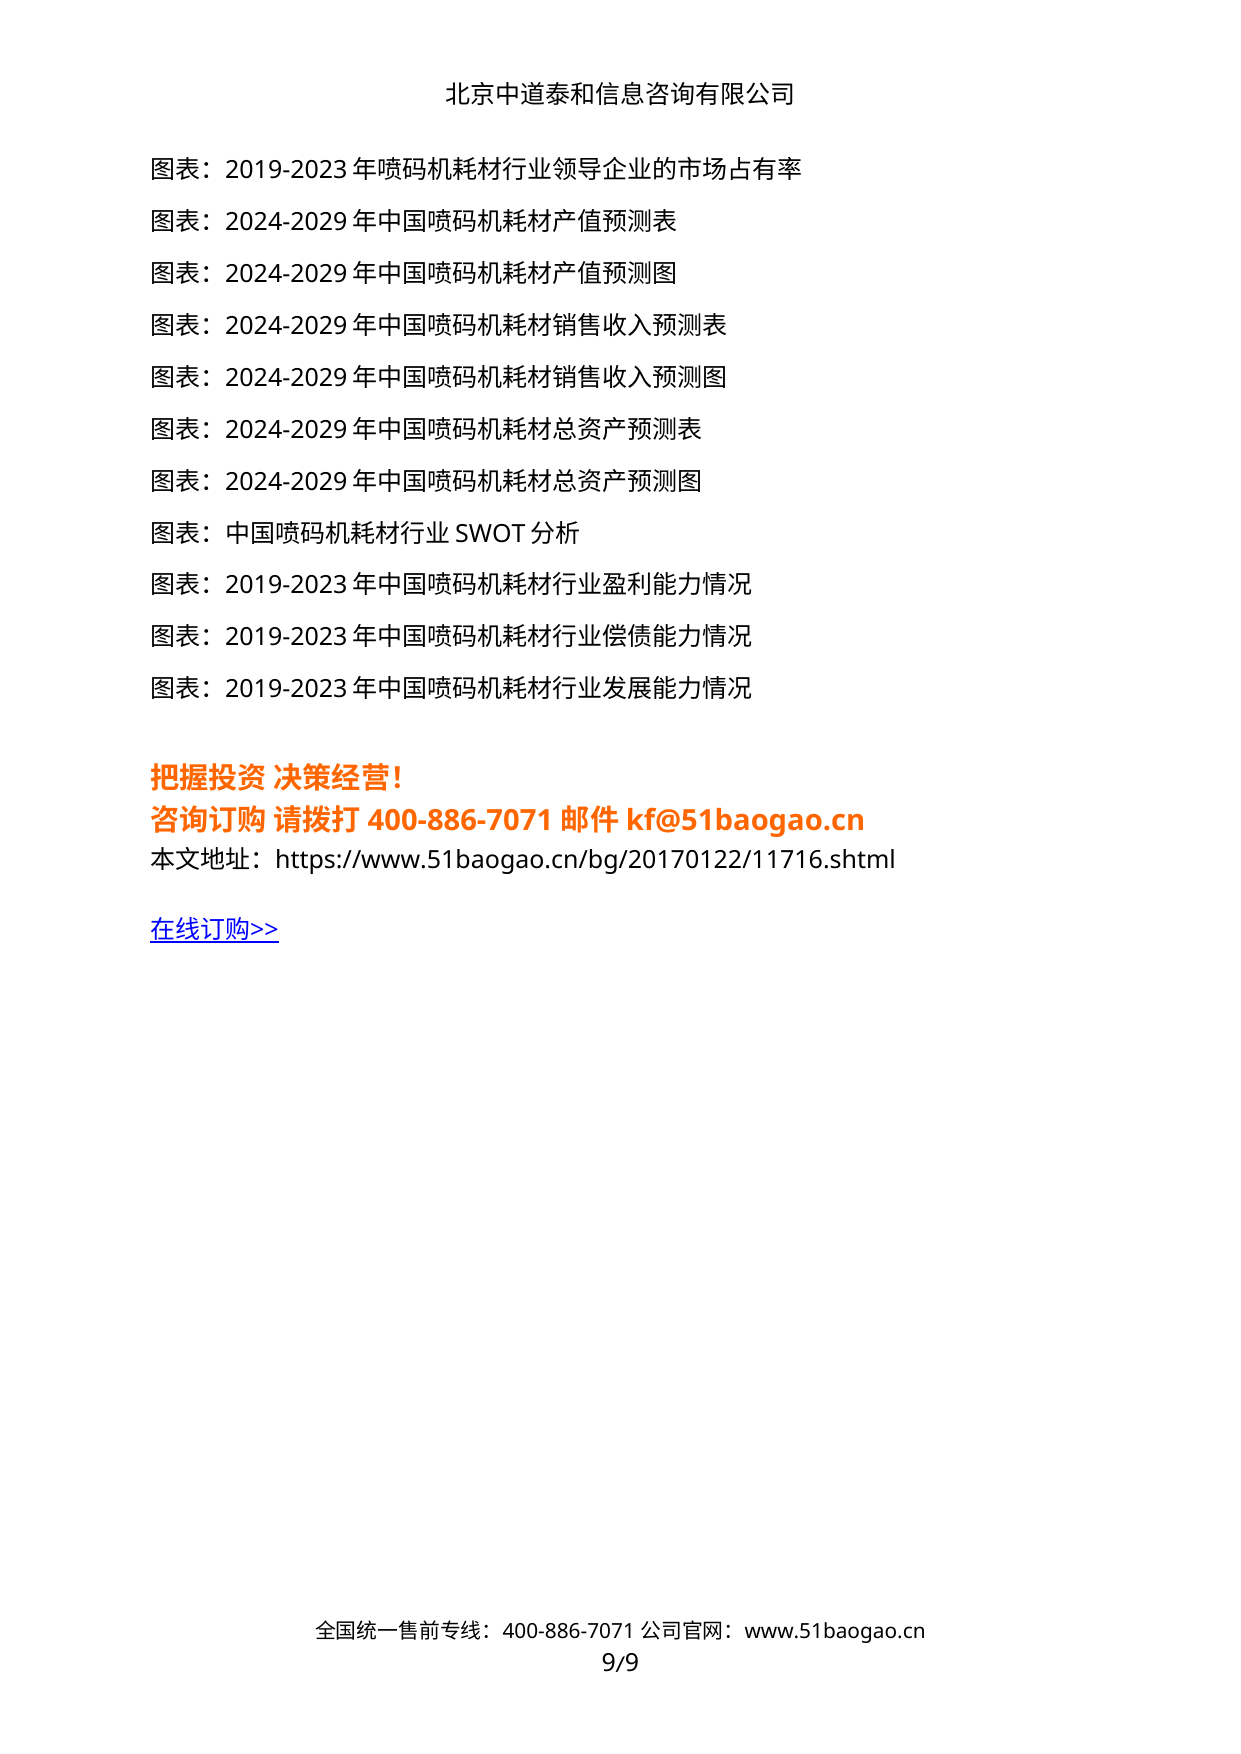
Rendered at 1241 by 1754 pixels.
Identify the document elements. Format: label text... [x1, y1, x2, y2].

text 图表：2024-2029年中国喷码机耗材销售收入预测图 [150, 357, 1090, 394]
text 图表：2019-2023年喷码机耗材行业领导企业的市场占有率 [150, 150, 1090, 186]
text 把握投资 决策经营！咨询订购 请拨打 400-886-7071 邮件 kf@51baogao.cn本文地址：https://www.51baogao.cn/bg/20170122/11716.shtml [150, 721, 1090, 876]
text 图表：2024-2029年中国喷码机耗材销售收入预测表 [150, 306, 1090, 342]
text 图表：2024-2029年中国喷码机耗材总资产预测图 [150, 461, 1090, 497]
text 图表：2024-2029年中国喷码机耗材产值预测表 [150, 202, 1090, 238]
text 图表：2019-2023年中国喷码机耗材行业偿债能力情况 [150, 617, 1090, 653]
text 图表：2024-2029年中国喷码机耗材总资产预测表 [150, 409, 1090, 446]
text 图表：2024-2029年中国喷码机耗材产值预测图 [150, 254, 1090, 290]
text 图表：中国喷码机耗材行业SWOT分析 [150, 513, 1090, 549]
text 图表：2019-2023年中国喷码机耗材行业盈利能力情况 [150, 565, 1090, 601]
text 在线订购>> [150, 876, 1090, 946]
text 图表：2019-2023年中国喷码机耗材行业发展能力情况 [150, 669, 1090, 705]
